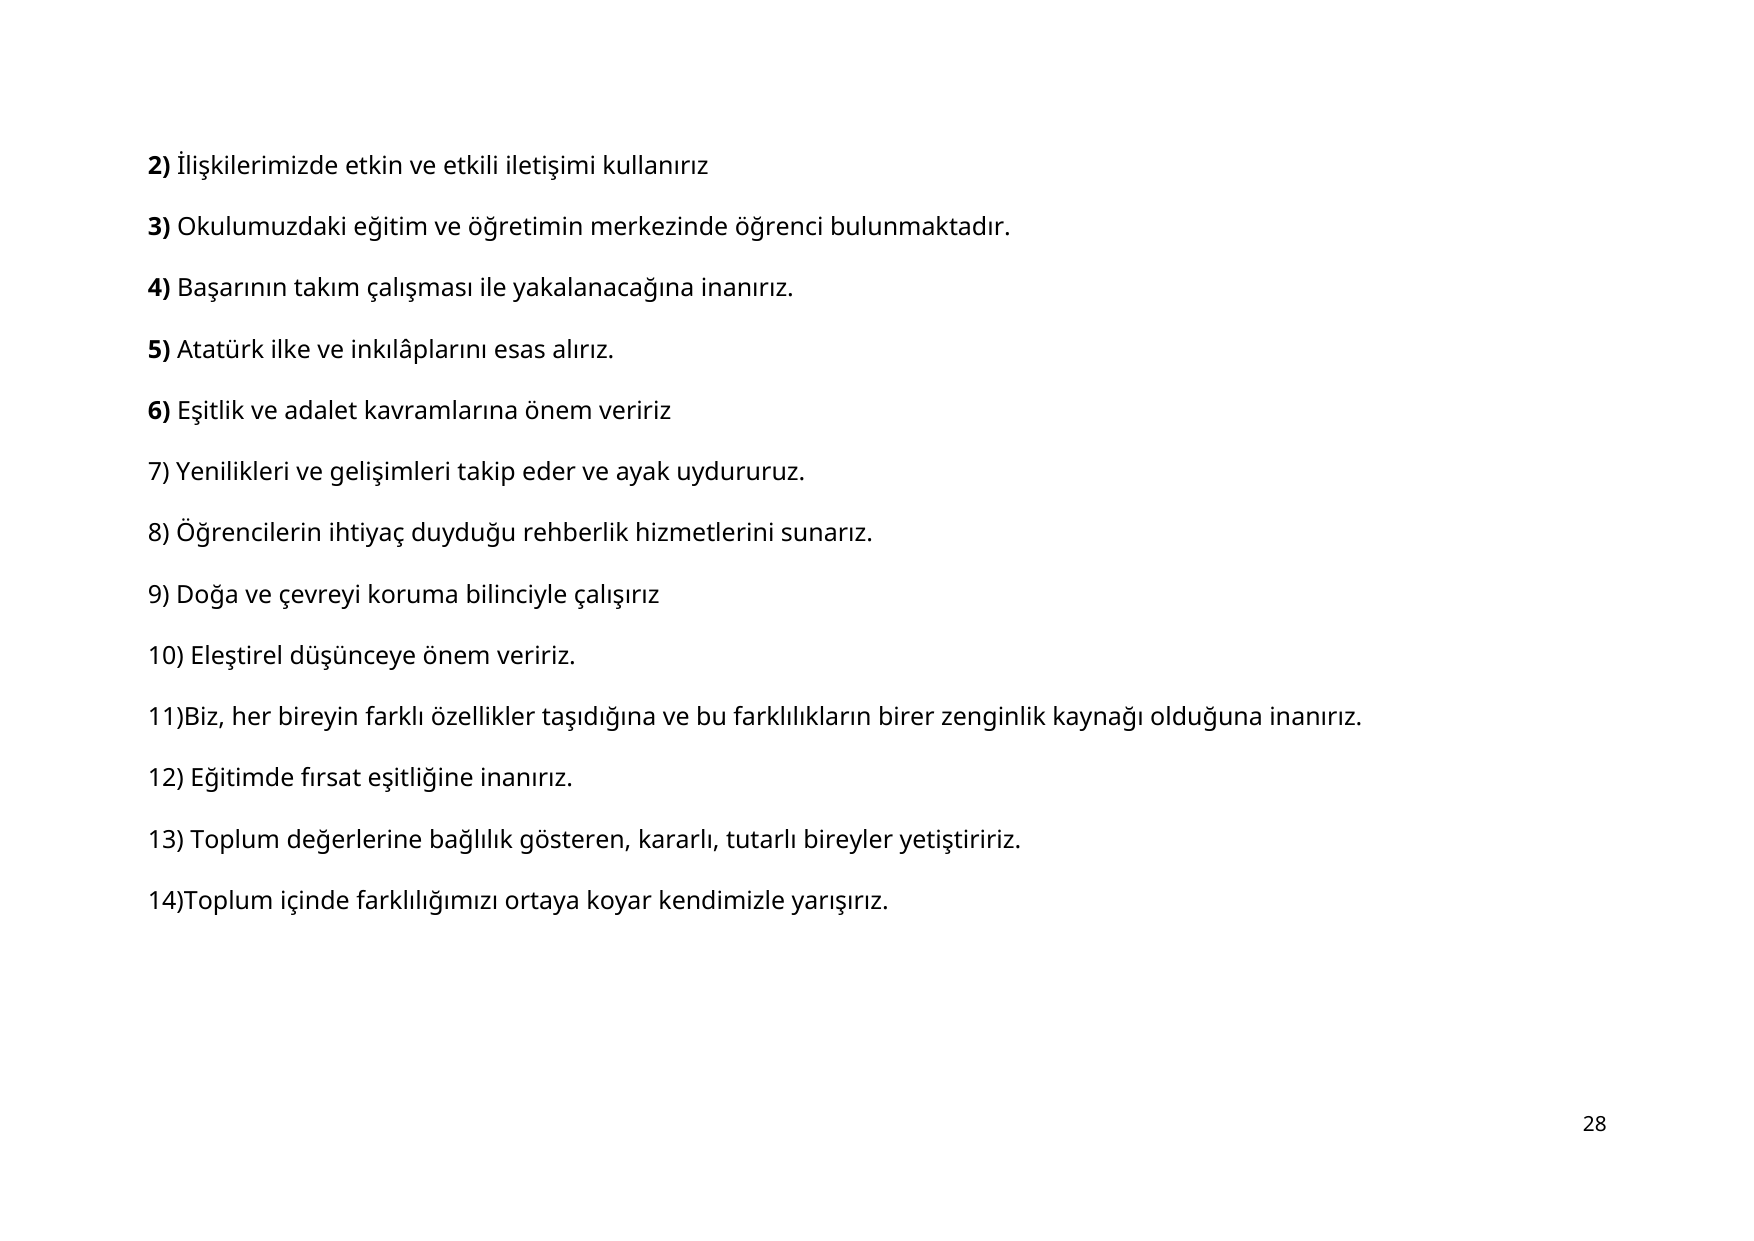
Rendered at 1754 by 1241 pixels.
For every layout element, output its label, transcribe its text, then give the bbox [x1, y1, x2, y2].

list 3) Okulumuzdaki eğitim ve öğretimin merkezinde öğrenci bulunmaktadır. [148, 209, 1606, 243]
list 10) Eleştirel düşünceye önem veririz. [148, 638, 1606, 672]
list 2) İlişkilerimizde etkin ve etkili iletişimi kullanırız [148, 148, 1606, 182]
list 4) Başarının takım çalışması ile yakalanacağına inanırız. [148, 270, 1606, 304]
list 9) Doğa ve çevreyi koruma bilinciyle çalışırız [148, 576, 1606, 610]
list 7) Yenilikleri ve gelişimleri takip eder ve ayak uydururuz. [148, 454, 1606, 488]
list 11)Biz, her bireyin farklı özellikler taşıdığına ve bu farklılıkların birer zenginlik kaynağı olduğuna inanırız. [148, 699, 1606, 733]
list 8) Öğrencilerin ihtiyaç duyduğu rehberlik hizmetlerini sunarız. [148, 515, 1606, 549]
list 12) Eğitimde fırsat eşitliğine inanırız. [148, 760, 1606, 794]
list 13) Toplum değerlerine bağlılık gösteren, kararlı, tutarlı bireyler yetiştiririz. [148, 821, 1606, 855]
list 5) Atatürk ilke ve inkılâplarını esas alırız. [148, 331, 1606, 365]
list 14)Toplum içinde farklılığımızı ortaya koyar kendimizle yarışırız. [148, 883, 1606, 917]
list 6) Eşitlik ve adalet kavramlarına önem veririz [148, 393, 1606, 427]
